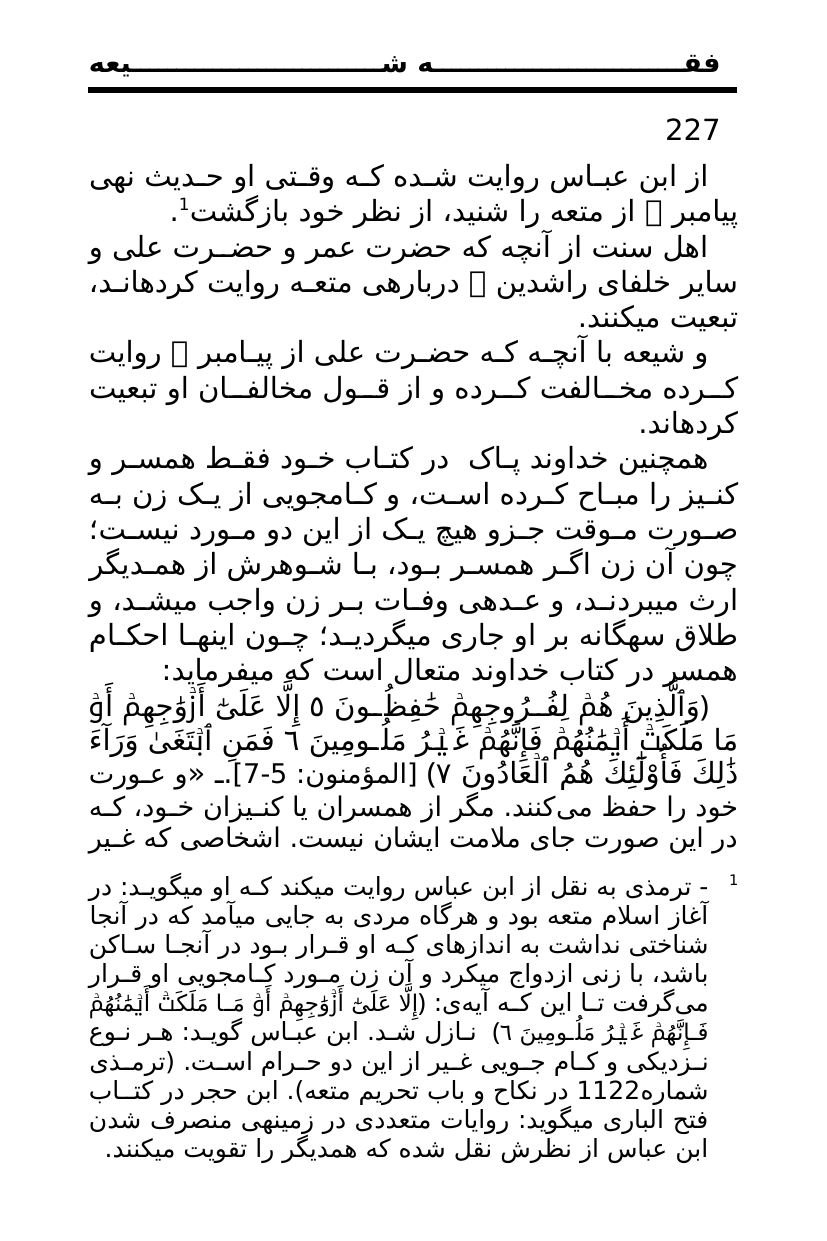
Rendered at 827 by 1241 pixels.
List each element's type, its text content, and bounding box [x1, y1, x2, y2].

text ﴿وَٱلَّذِينَ هُمۡ لِفُرُوجِهِمۡ حَٰفِظُونَ ٥ إِلَّا عَلَىٰٓ أَزۡوَٰجِهِمۡ أَوۡ مَا مَلَكَتۡ أَيۡمَٰنُهُمۡ فَإِنَّهُمۡ غَيۡرُ مَلُومِينَ ٦ فَمَنِ ٱبۡتَغَىٰ وَرَآءَ ذَٰلِكَ فَأُوْلَٰٓئِكَ هُمُ ٱلۡعَادُونَ ٧﴾ [المؤمنون: 5-7]. «‏و عورت خود را حفظ می‌كنند.‏ مگر از همسران یا كنیزان خود، كه در این صورت جای ملامت ایشان نیست. ‏اشخاصی كه غیر از این (دو راه زناشوئی) را دنبال كنند، متجاوز (از حدود مشروع) بشمار می‌آیند (و زناكار می‌باشند)». و در ازدواج موقت زنی که با او کامجویی می‌شود نه همسر است و نه کنیز. از این رو متعه به صراحت قرآن حرام شمرده شده است. [89, 689, 738, 854]
text از ابن عباس روایت شده که وقتی او حدیث نهی پیامبر از متعه را شنید، از نظر خود بازگشت. [89, 159, 738, 228]
text و شیعه با آنچه که حضرت علی از پیامبر روایت کرده مخالفت کرده و از قول مخالفان او تبعیت کرده‏اند. [89, 336, 738, 440]
text همچنین خداوند پاک در کتاب خود فقط همسر و کنیز را مباح کرده است، و کامجویی از یک زن به صورت موقت جزو هیچ یک از این دو مورد نیست؛ چون آن زن اگر همسر بود، با شوهرش از همدیگر ارث می‏بردند، و عده‎ی وفات بر زن واجب می‏شد، و طلاق سه‏گانه بر او جاری می‏گردید؛ چون این‏ها احکام همسر در کتاب خداوند متعال است که می‏فرماید: [89, 442, 738, 688]
text اهل سنت از آن‏چه که حضرت عمر و حضرت علی و سایر خلفای راشدین درباره‎ی متعه روایت کرده‏اند، تبعیت می‏کنند. [89, 230, 738, 334]
